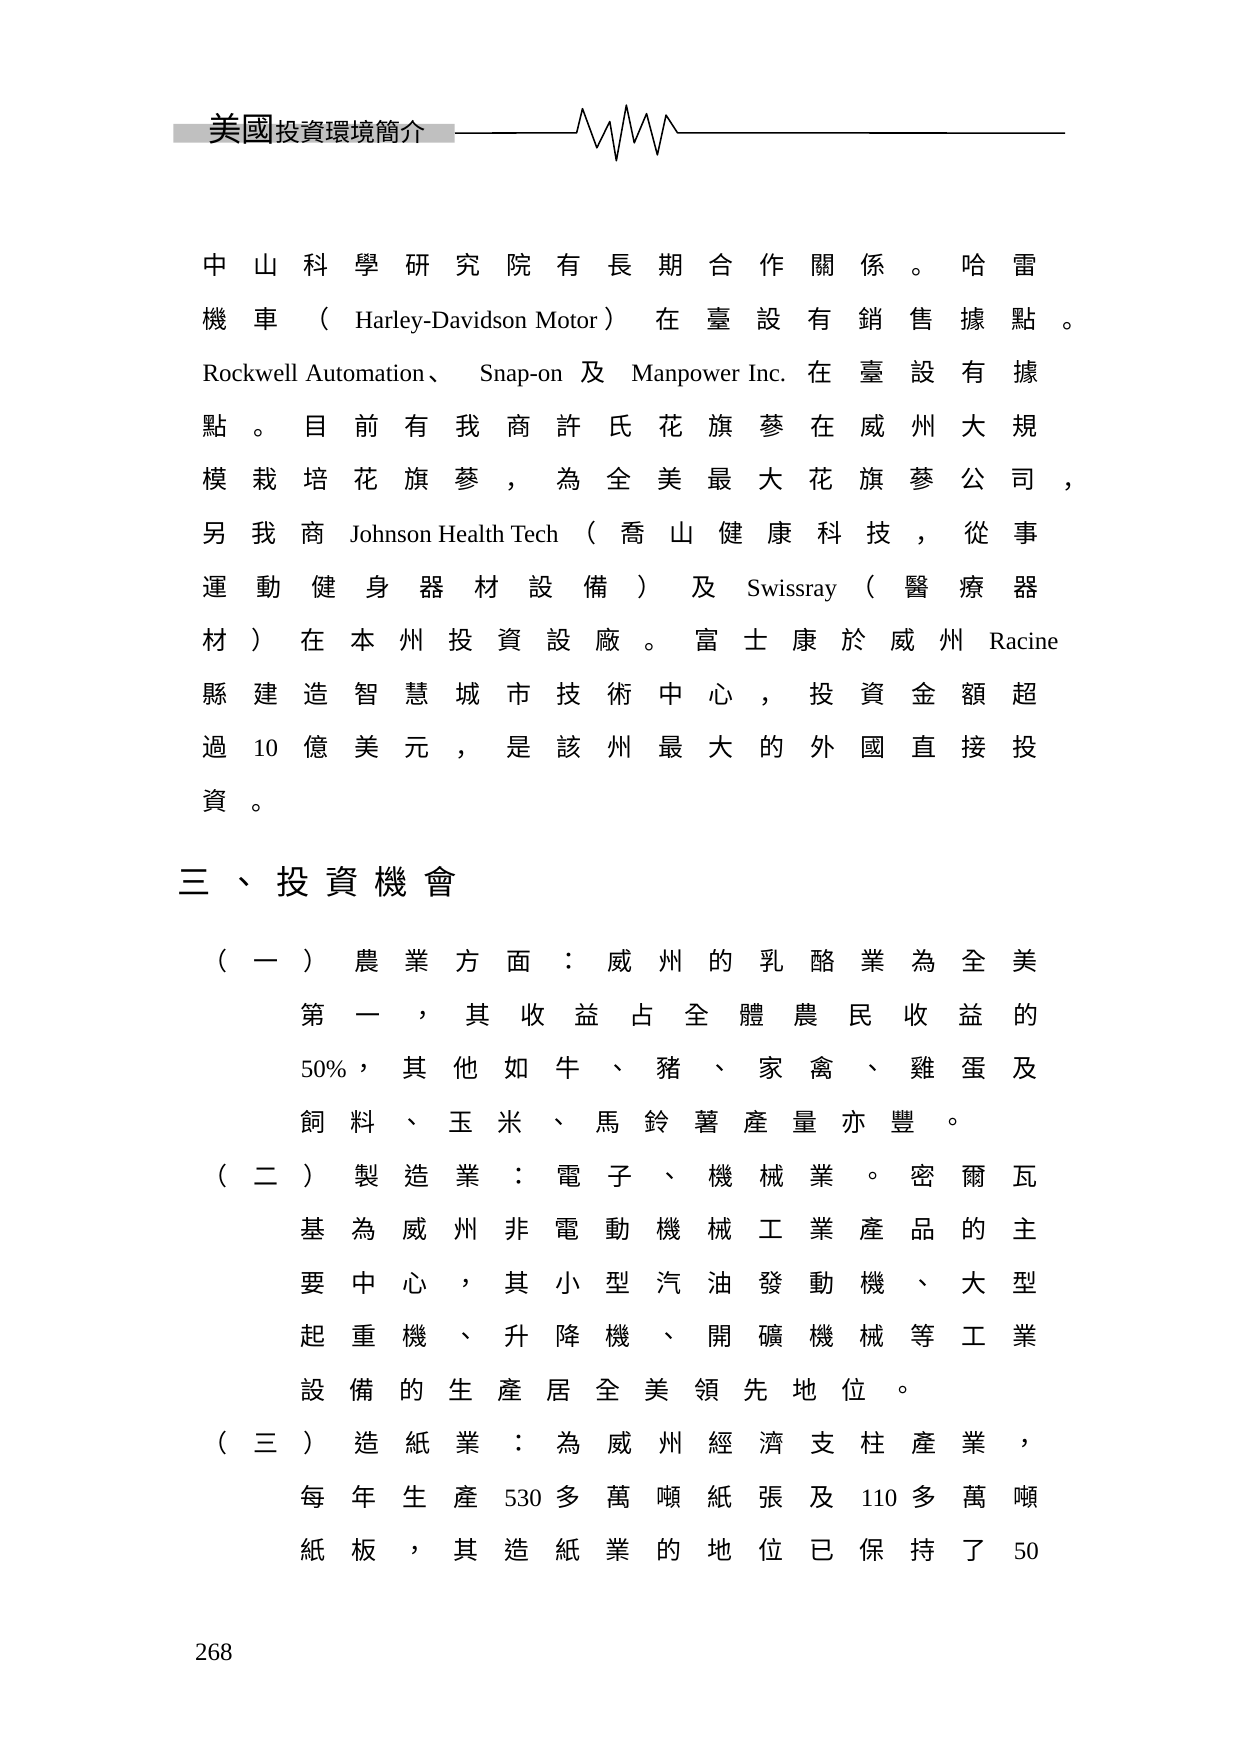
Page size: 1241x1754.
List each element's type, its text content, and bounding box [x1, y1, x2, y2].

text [188, 237, 1063, 826]
text （二）製造業：電子、機械業。密爾瓦基為威州非電動機械工業產品的主要中心，其小型汽油發動機、大型起重機、升降機、開礦機械等工業設備的生產居全美領先地位。 [202, 1147, 1063, 1415]
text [202, 1415, 1063, 1576]
text （一）農業方面：威州的乳酪業為全美第一，其收益占全體農民收益的50%，其他如牛、豬、家禽、雞蛋及飼料、玉米、馬鈴薯產量亦豐。 [202, 933, 1063, 1147]
text 三、投資機會 [178, 853, 1063, 906]
